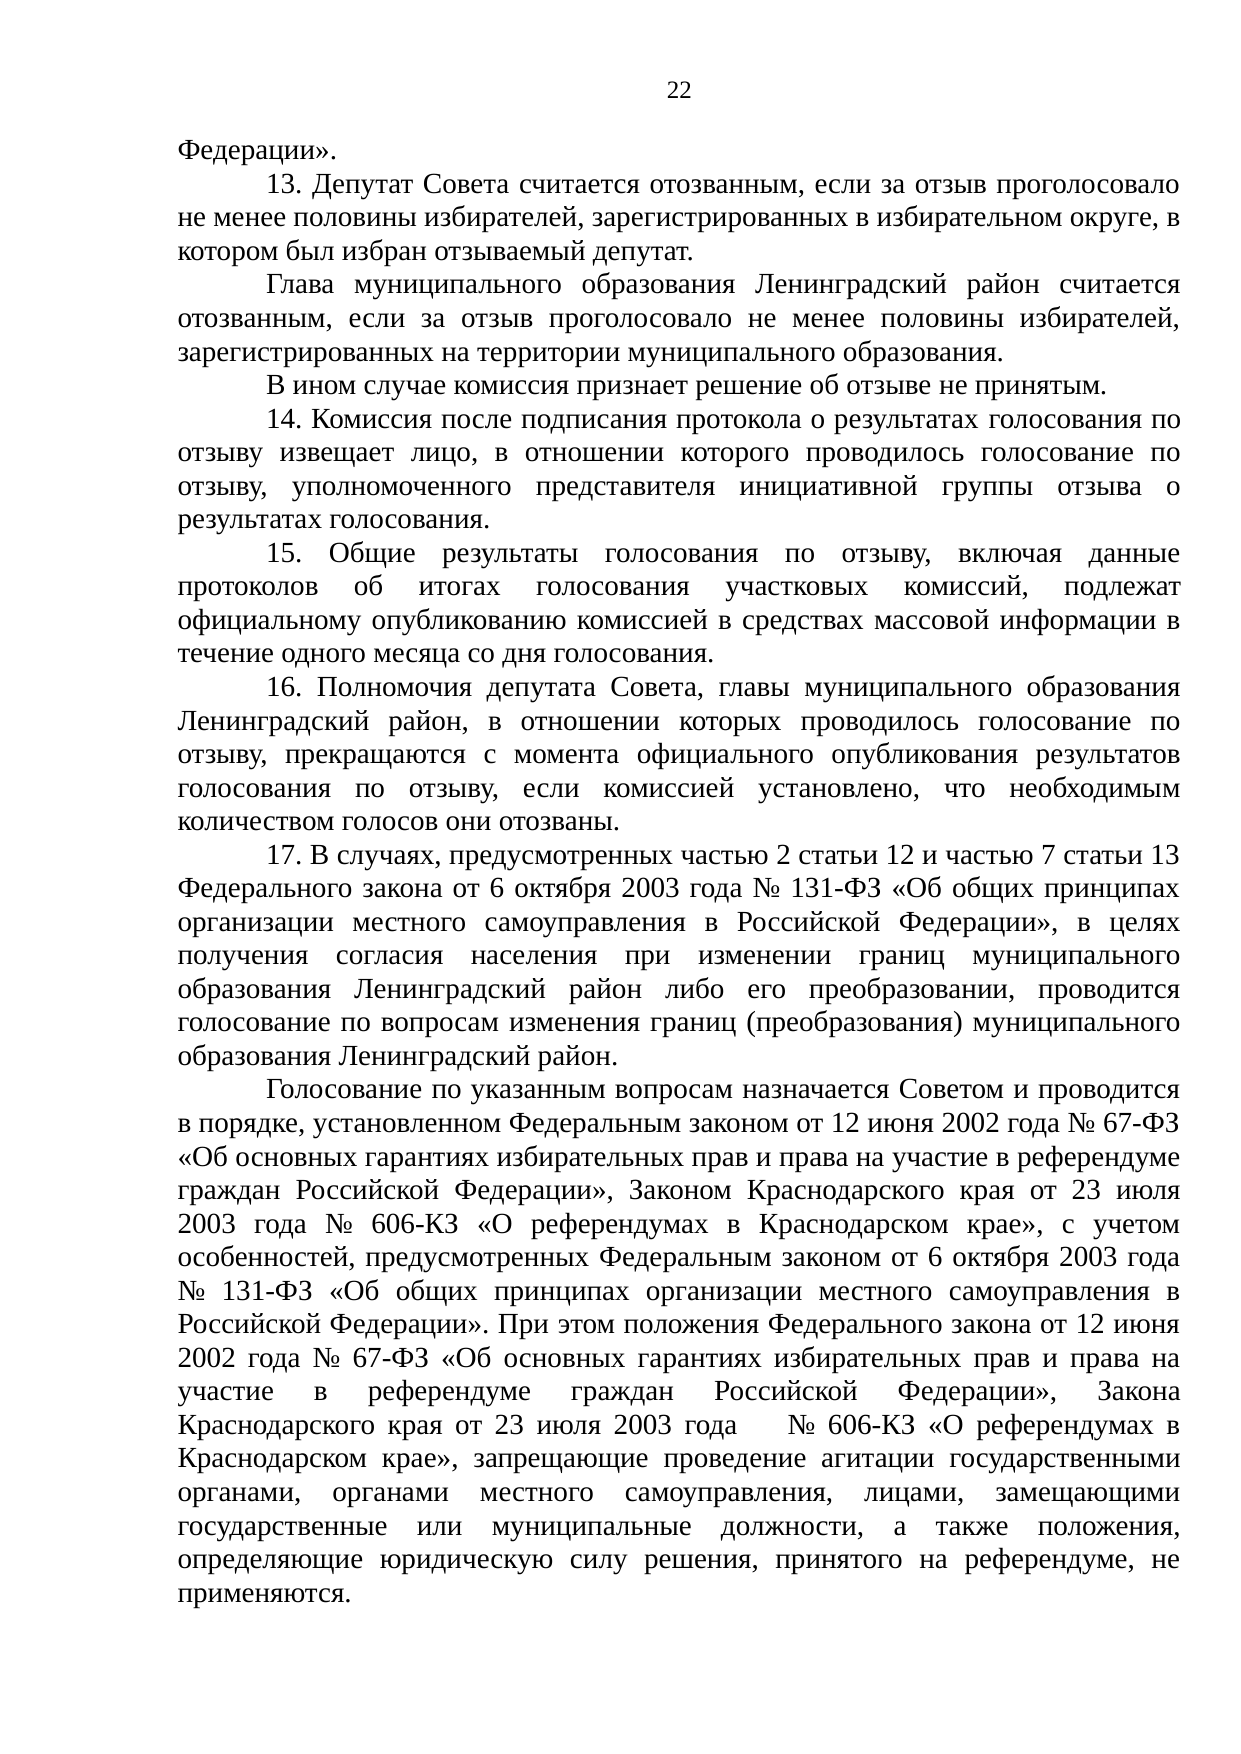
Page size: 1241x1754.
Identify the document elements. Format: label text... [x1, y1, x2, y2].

text 17. В случаях, предусмотренных частью 2 статьи 12 и частью 7 статьи 13 Федерального закона от 6 октября 2003 года № 131-ФЗ «Об общих принципах организации местного самоуправления в Российской Федерации», в целях получения согласия населения при изменении границ муниципального образования Ленинградский район либо его преобразовании, проводится голосование по вопросам изменения границ (преобразования) муниципального образования Ленинградский район. [177, 837, 1181, 1072]
text Глава муниципального образования Ленинградский район считается отозванным, если за отзыв проголосовало не менее половины избирателей, зарегистрированных на территории муниципального образования. [177, 267, 1181, 367]
text В ином случае комиссия признает решение об отзыве не принятым. [177, 367, 1181, 401]
text 16. Полномочия депутата Совета, главы муниципального образования Ленинградский район, в отношении которых проводилось голосование по отзыву, прекращаются с момента официального опубликования результатов голосования по отзыву, если комиссией установлено, что необходимым количеством голосов они отозваны. [177, 669, 1181, 837]
text 13. Депутат Совета считается отозванным, если за отзыв проголосовало не менее половины избирателей, зарегистрированных в избирательном округе, в котором был избран отзываемый депутат. [177, 166, 1181, 267]
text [177, 132, 1181, 166]
text 14. Комиссия после подписания протокола о результатах голосования по отзыву извещает лицо, в отношении которого проводилось голосование по отзыву, уполномоченного представителя инициативной группы отзыва о результатах голосования. [177, 401, 1181, 535]
text Голосование по указанным вопросам назначается Советом и проводится в порядке, установленном Федеральным законом от 12 июня 2002 года № 67-ФЗ «Об основных гарантиях избирательных прав и права на участие в референдуме граждан Российской Федерации», Законом Краснодарского края от 23 июля 2003 года № 606-КЗ «О референдумах в Краснодарском крае», с учетом особенностей, предусмотренных Федеральным законом от 6 октября 2003 года № 131-ФЗ «Об общих принципах организации местного самоуправления в Российской Федерации». При этом положения Федерального закона от 12 июня 2002 года № 67-ФЗ «Об основных гарантиях избирательных прав и права на участие в референдуме граждан Российской Федерации», Закона Краснодарского края от 23 июля 2003 года № 606-КЗ «О референдумах в Краснодарском крае», запрещающие проведение агитации государственными органами, органами местного самоуправления, лицами, замещающими государственные или муниципальные должности, а также положения, определяющие юридическую силу решения, принятого на референдуме, не применяются. [177, 1072, 1181, 1608]
text 15. Общие результаты голосования по отзыву, включая данные протоколов об итогах голосования участковых комиссий, подлежат официальному опубликованию комиссией в средствах массовой информации в течение одного месяца со дня голосования. [177, 535, 1181, 669]
